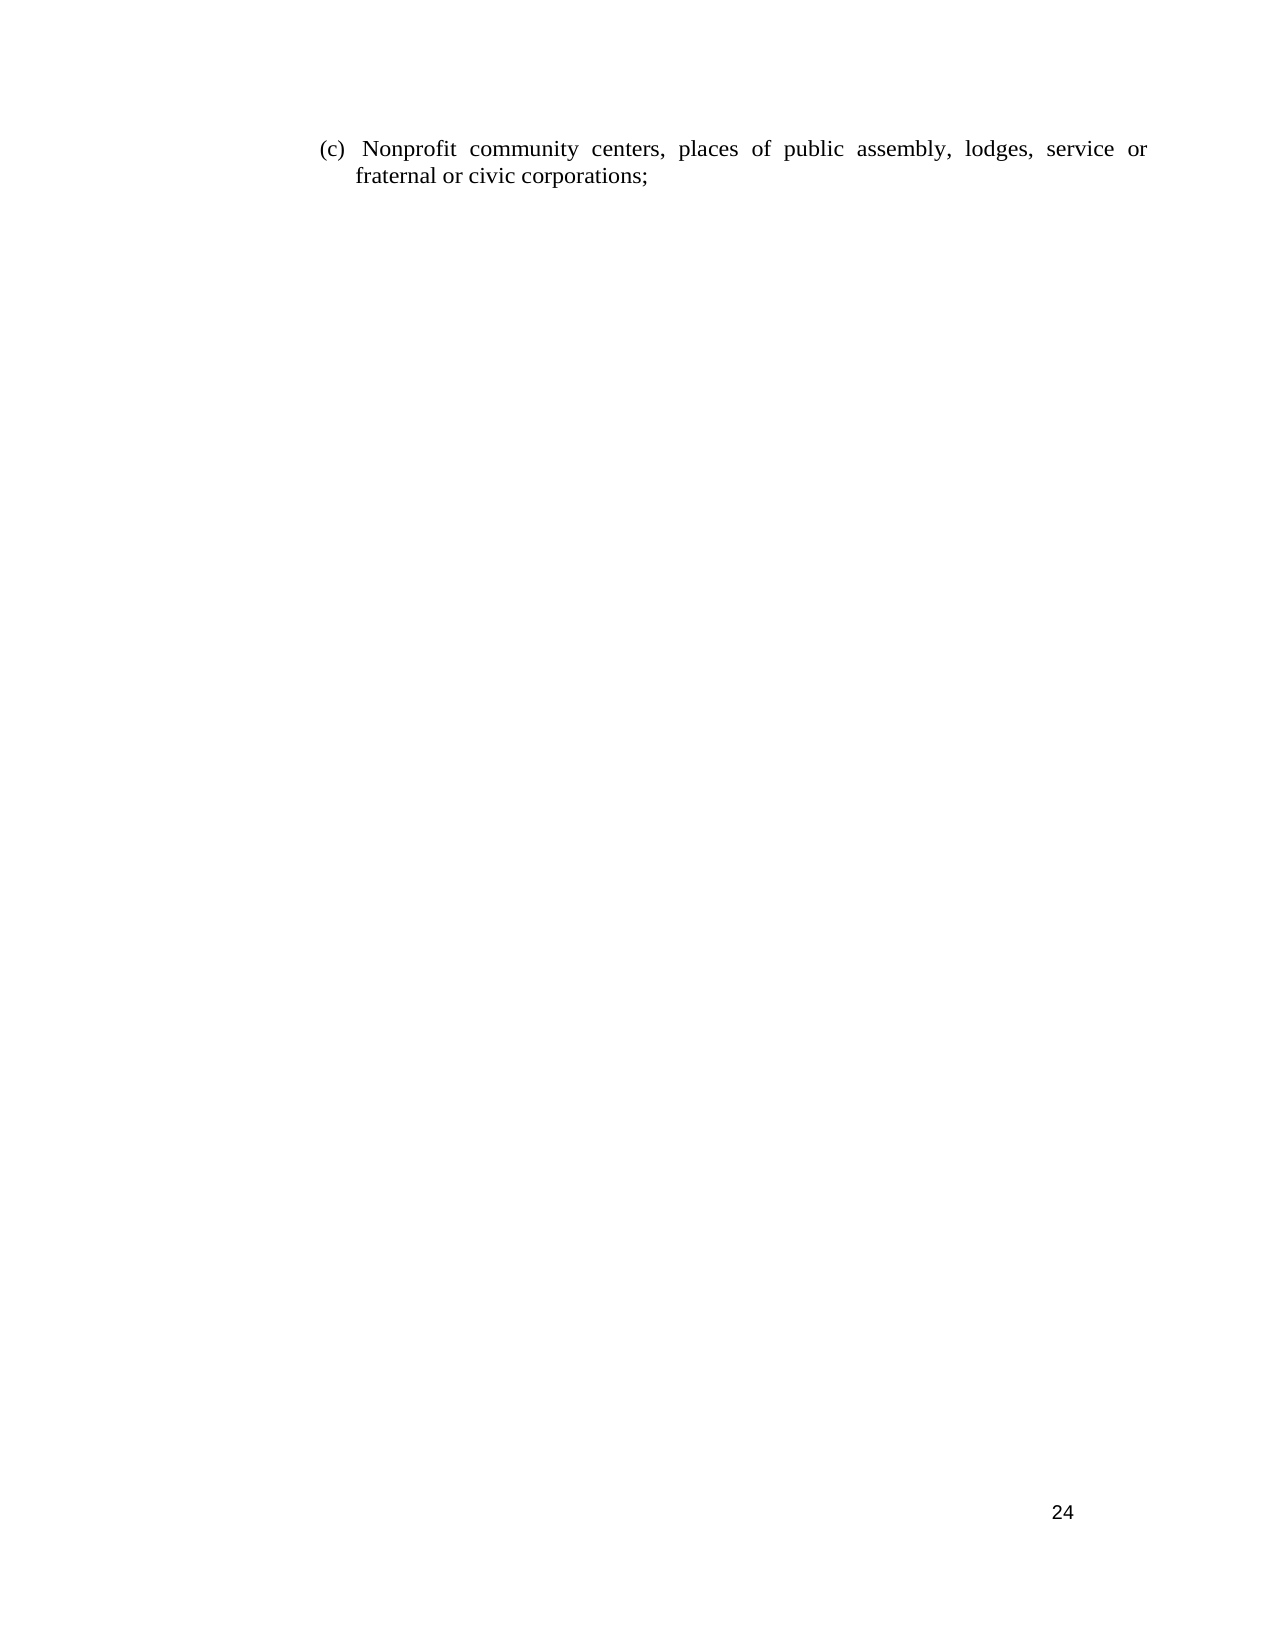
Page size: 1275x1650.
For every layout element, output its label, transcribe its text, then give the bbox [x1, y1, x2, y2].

list Nonprofit community centers, places of public assembly, lodges, service or fraternal or civic corporations; [319, 135, 1149, 188]
